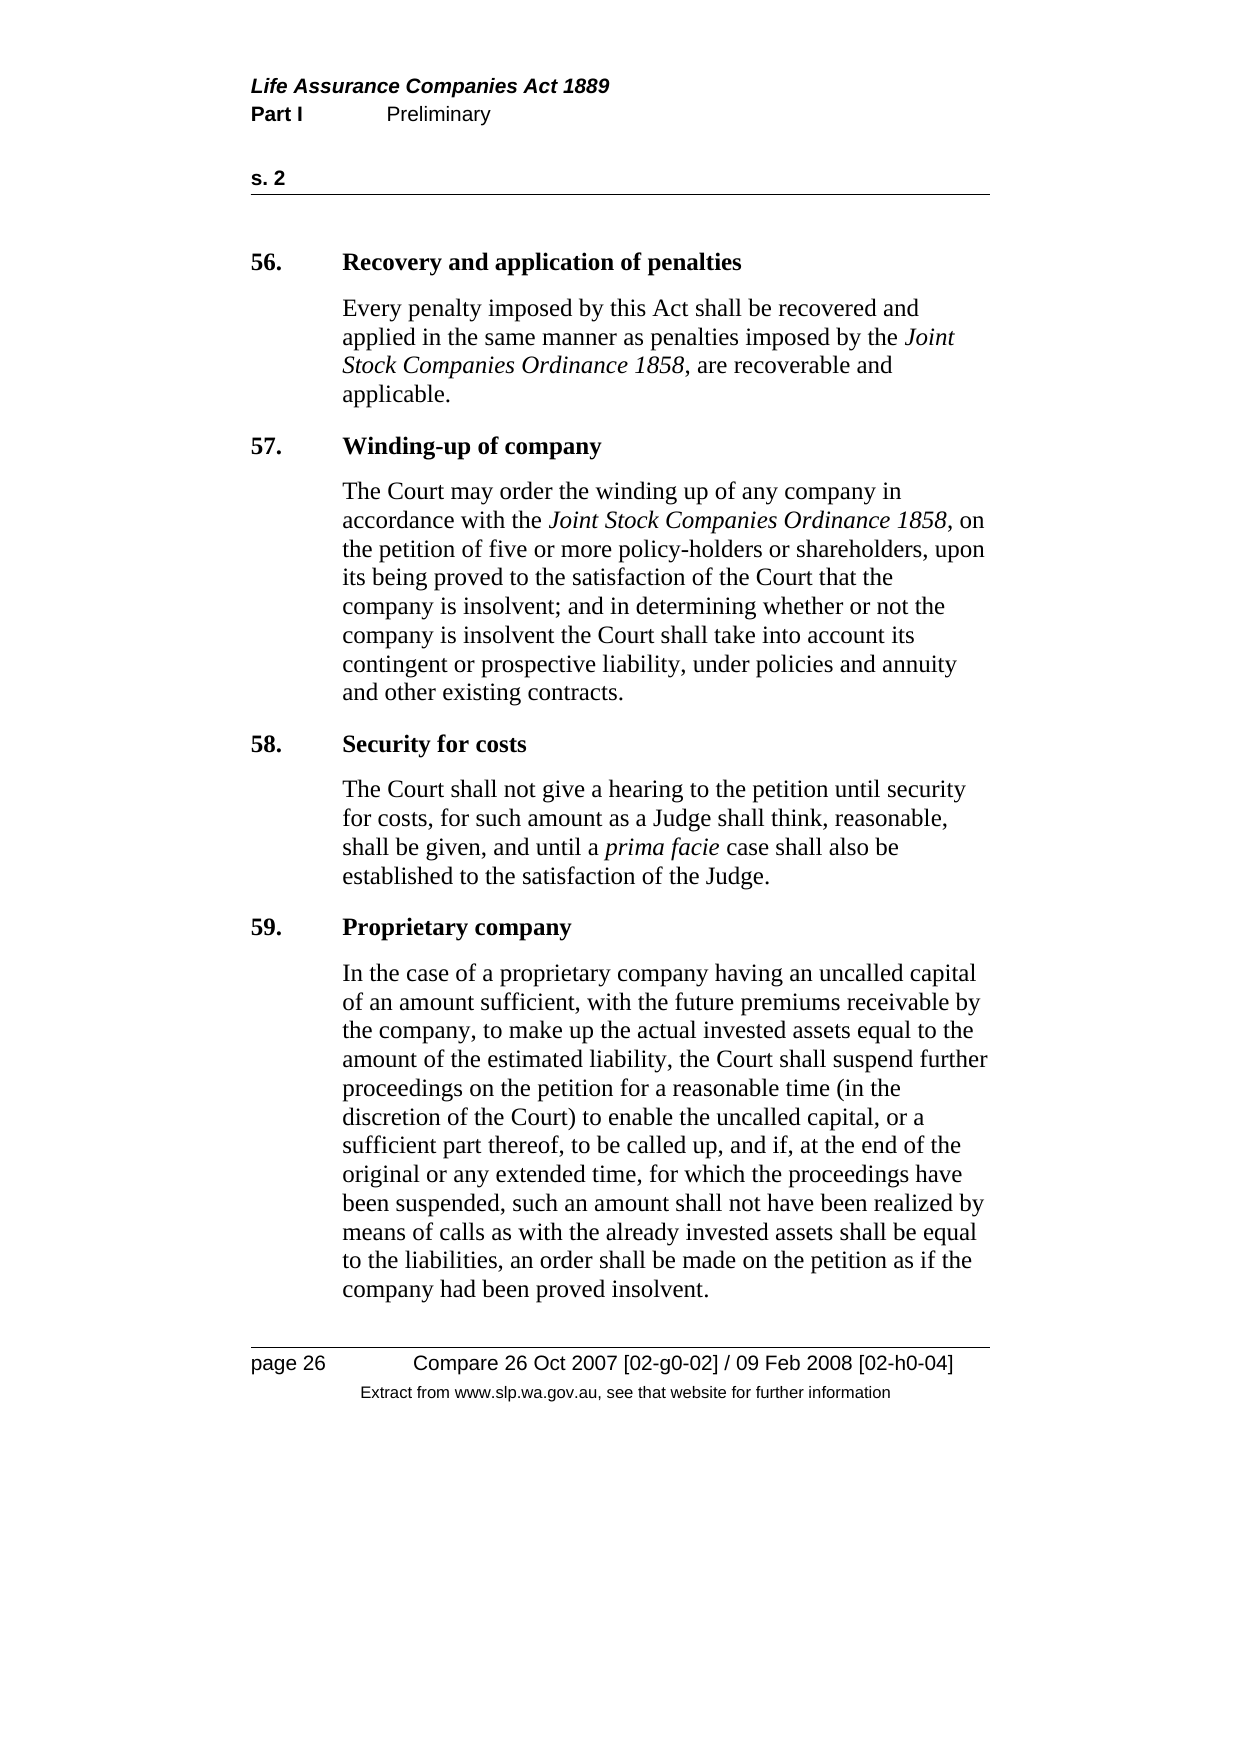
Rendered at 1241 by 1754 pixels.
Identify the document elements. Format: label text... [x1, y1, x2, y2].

text The Court shall not give a hearing to the petition until security for costs, for such amount as a Judge shall think, reasonable, shall be given, and until a prima facie case shall also be established to the satisfaction of the Judge. [251, 774, 990, 889]
text Every penalty imposed by this Act shall be recovered and applied in the same manner as penalties imposed by the Joint Stock Companies Ordinance 1858, are recoverable and applicable. [251, 293, 990, 408]
text The Court may order the winding up of any company in accordance with the Joint Stock Companies Ordinance 1858, on the petition of five or more policy-holders or shareholders, upon its being proved to the satisfaction of the Court that the company is insolvent; and in determining whether or not the company is insolvent the Court shall take into account its contingent or prospective liability, under policies and annuity and other existing contracts. [251, 476, 990, 706]
subtitle 57. Winding-up of company [251, 431, 990, 459]
subtitle 59. Proprietary company [251, 912, 990, 941]
subtitle 56. Recovery and application of penalties [251, 247, 990, 276]
subtitle 58. Security for costs [251, 729, 990, 758]
text In the case of a proprietary company having an uncalled capital of an amount sufficient, with the future premiums receivable by the company, to make up the actual invested assets equal to the amount of the estimated liability, the Court shall suspend further proceedings on the petition for a reasonable time (in the discretion of the Court) to enable the uncalled capital, or a sufficient part thereof, to be called up, and if, at the end of the original or any extended time, for which the proceedings have been suspended, such an amount shall not have been realized by means of calls as with the already invested assets shall be equal to the liabilities, an order shall be made on the petition as if the company had been proved insolvent. [251, 958, 990, 1303]
